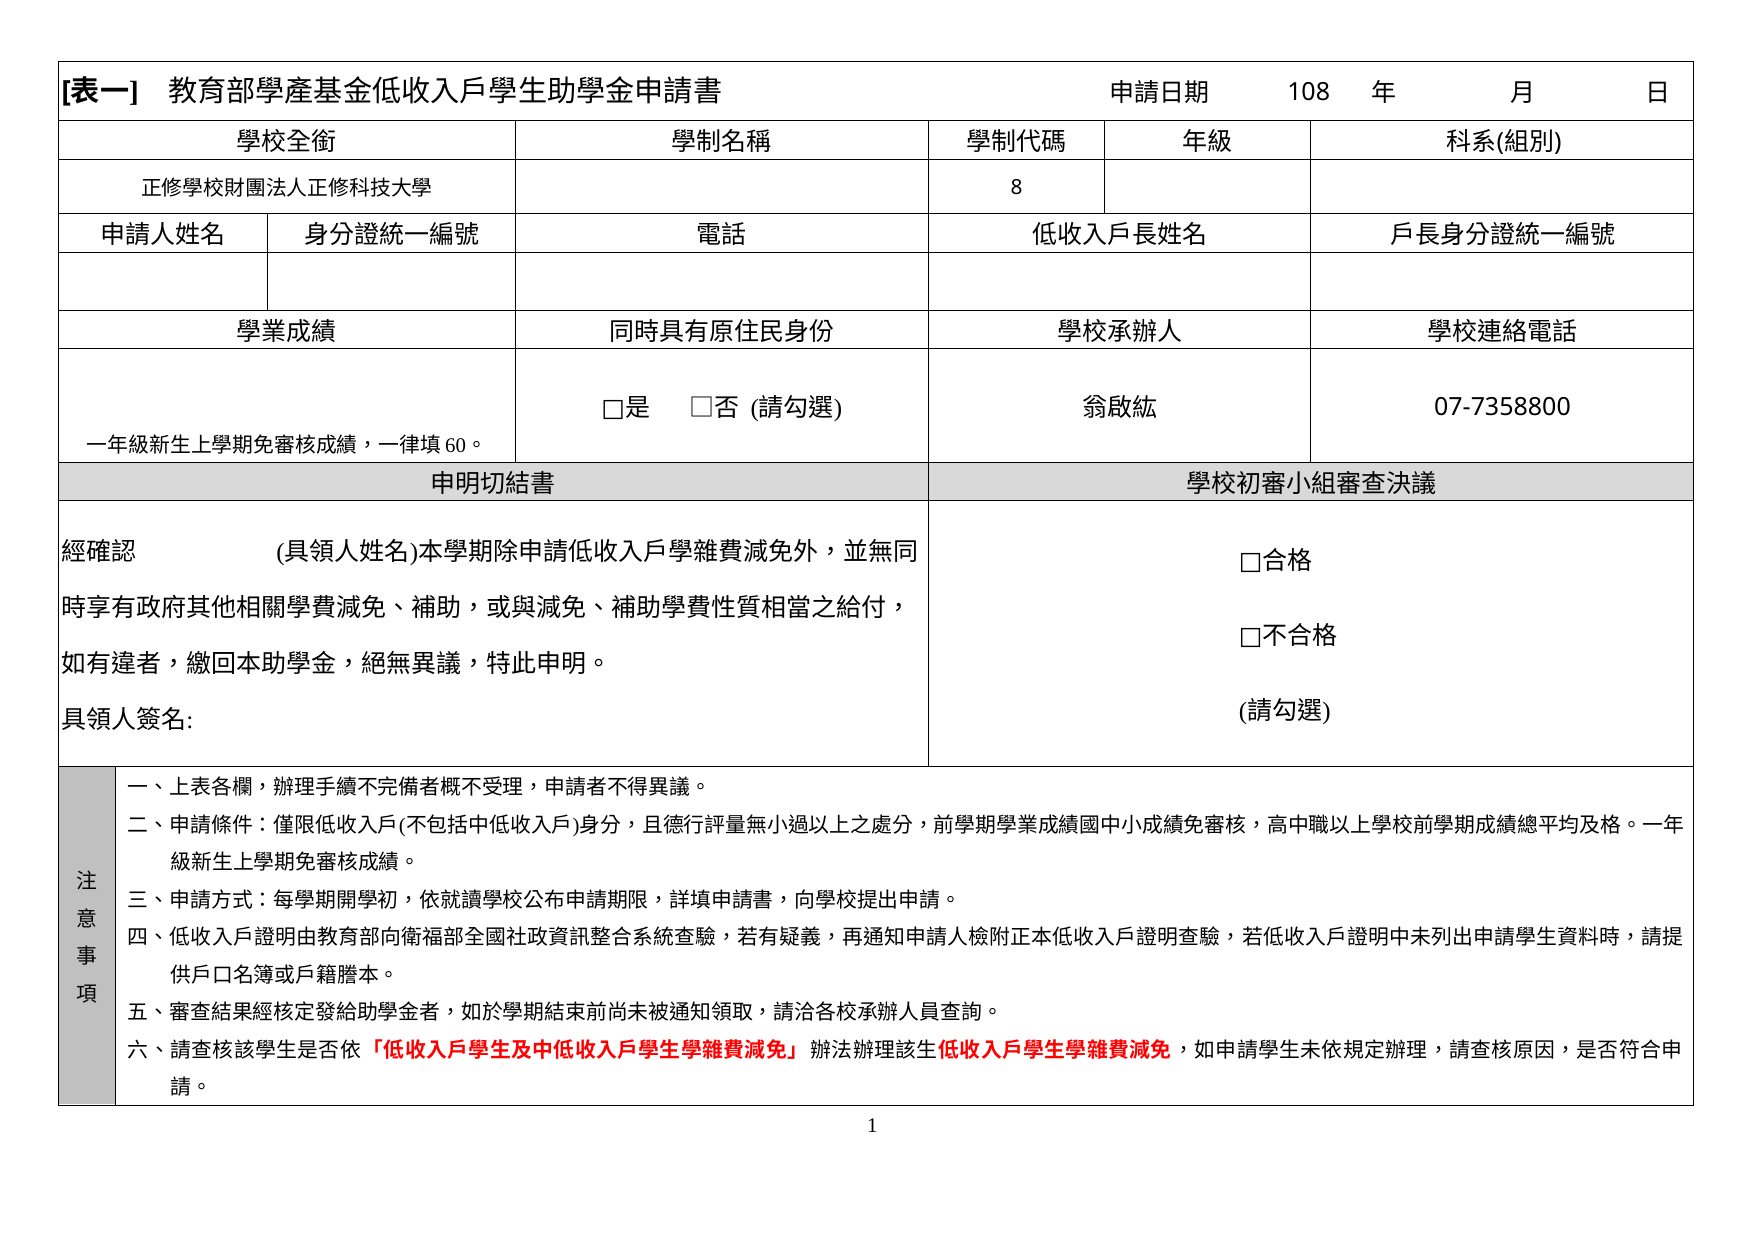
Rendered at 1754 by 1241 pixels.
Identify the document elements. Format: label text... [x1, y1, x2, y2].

table_header [表一] 教育部學產基金低收入戶學生助學金申請書 [59, 62, 1106, 120]
table_header [1556, 62, 1621, 120]
table_cell 科系(組別) [1311, 121, 1693, 158]
table_cell 同時具有原住民身份 [516, 311, 928, 348]
table_cell 學校連絡電話 [1311, 311, 1693, 348]
table_cell 低收入戶長姓名 [929, 214, 1310, 252]
table_cell 學校全銜 [59, 121, 515, 158]
table_cell 經確認 (具領人姓名)本學期除申請低收入戶學雜費減免外，並無同時享有政府其他相關學費減免、補助，或與減免、補助學費性質相當之給付，如有違者，繳回本助學金，絕無異議，特此申明。 具領人簽名: [59, 501, 928, 766]
table_cell 學業成績 [59, 311, 515, 348]
table_cell [1311, 160, 1693, 213]
table_cell 電話 [516, 214, 928, 252]
table_cell [59, 253, 267, 309]
table_cell 一、上表各欄，辦理手續不完備者概不受理，申請者不得異議。 二、申請條件：僅限低收入戶(不包括中低收入戶)身分，且德行評量無小過以上之處分，前學期學業成績國中小成績免審核，高中職以上學校前學期成績總平均及格。一年級新生上學期免審核成績。 三、申請方式：每學期開學初，依就讀學校公布申請期限，詳填申請書，向學校提出申請。 四、低收入戶證明由教育部向衛福部全國社政資訊整合系統查驗，若有疑義，再通知申請人檢附正本低收入戶證明查驗，若低收入戶證明中未列出申請學生資料時，請提供戶口名簿或戶籍謄本。 五、審查結果經核定發給助學金者，如於學期結束前尚未被通知領取，請洽各校承辦人員查詢。 六、請查核該學生是否依「低收入戶學生及中低收入戶學生學雜費減免」辦法辦理該生低收入戶學生學雜費減免，如申請學生未依規定辦理，請查核原因，是否符合申請。 [116, 767, 1693, 1104]
table_cell 學校承辦人 [929, 311, 1310, 348]
table_cell [1311, 253, 1693, 309]
table_cell 身分證統一編號 [268, 214, 515, 252]
table_cell 申明切結書 [59, 463, 928, 500]
table_cell 一年級新生上學期免審核成績，一律填60。 [59, 349, 515, 462]
table_cell 學制代碼 [929, 121, 1104, 158]
table_cell 年級 [1105, 121, 1310, 158]
table_cell 翁啟紘 [929, 349, 1310, 462]
table_cell [1105, 160, 1310, 213]
table_cell 8 [929, 160, 1104, 213]
table_cell 申請人姓名 [59, 214, 267, 252]
table_cell 正修學校財團法人正修科技大學 [59, 160, 515, 213]
table_cell [516, 160, 928, 213]
table_cell [516, 253, 928, 309]
table_cell [268, 253, 515, 309]
table_cell 學校初審小組審查決議 [929, 463, 1693, 500]
table_header 日 [1621, 62, 1693, 120]
table_cell □合格 □不合格 (請勾選) [929, 501, 1693, 766]
table_cell 戶長身分證統一編號 [1311, 214, 1693, 252]
table_cell [929, 253, 1310, 309]
table_header 108 [1274, 62, 1343, 120]
table_cell 07-7358800 [1311, 349, 1693, 462]
table_header 申請日期 [1106, 62, 1274, 120]
table_cell □是 □否 (請勾選) [516, 349, 928, 462]
table_cell 學制名稱 [516, 121, 928, 158]
table_header 月 [1490, 62, 1556, 120]
table_cell 注 意 事 項 [59, 767, 115, 1104]
table_header 年 [1343, 62, 1425, 120]
table_header [1425, 62, 1490, 120]
